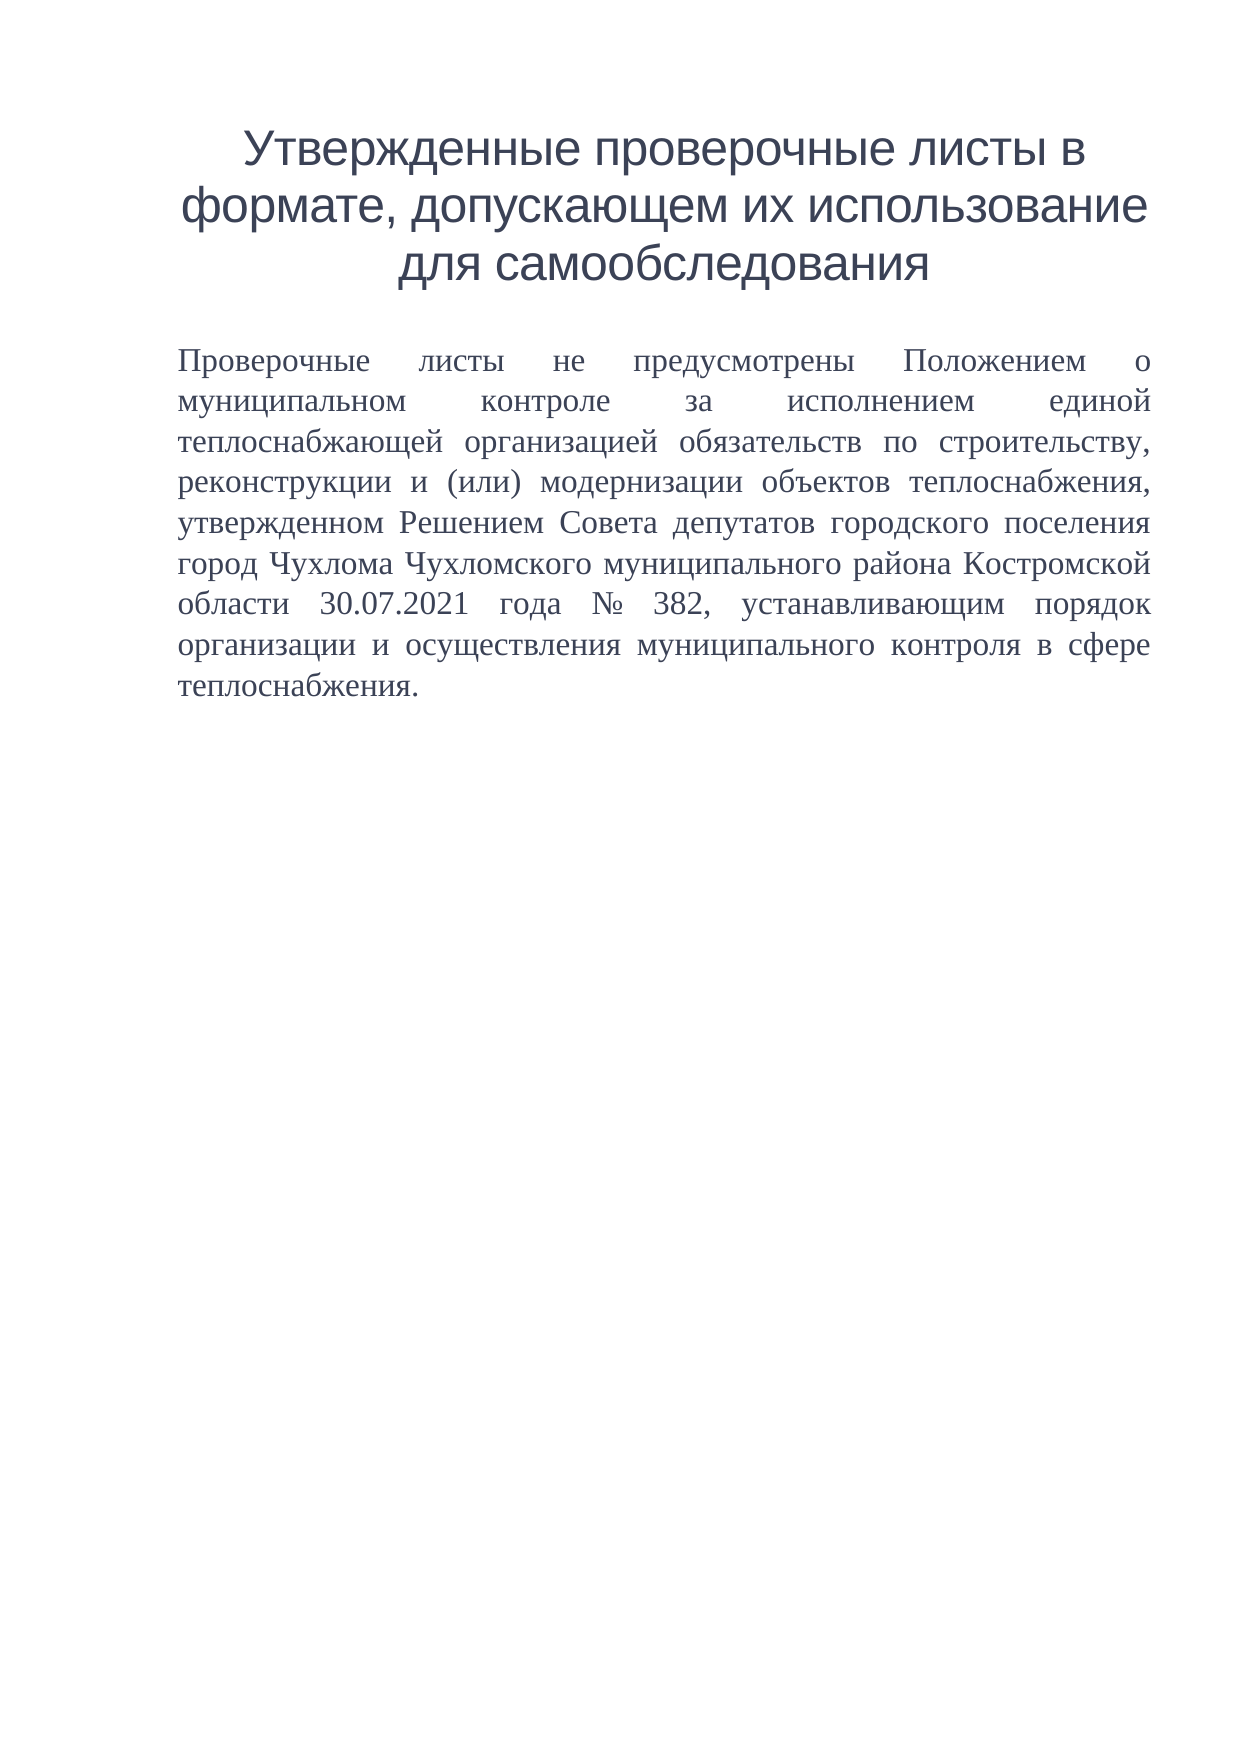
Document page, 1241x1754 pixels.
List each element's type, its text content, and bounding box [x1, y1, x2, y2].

text Проверочные листы не предусмотрены Положением о муниципальном контроле за исполнением единой теплоснабжающей организацией обязательств по строительству, реконструкции и (или) модернизации объектов теплоснабжения, утвержденном Решением Совета депутатов городского поселения город Чухлома Чухломского муниципального района Костромской области 30.07.2021 года № 382, устанавливающим порядок организации и осуществления муниципального контроля в сфере теплоснабжения. [177, 337, 1152, 703]
text Утвержденные проверочные листы в формате, допускающем их использование для самообследования [177, 118, 1152, 291]
